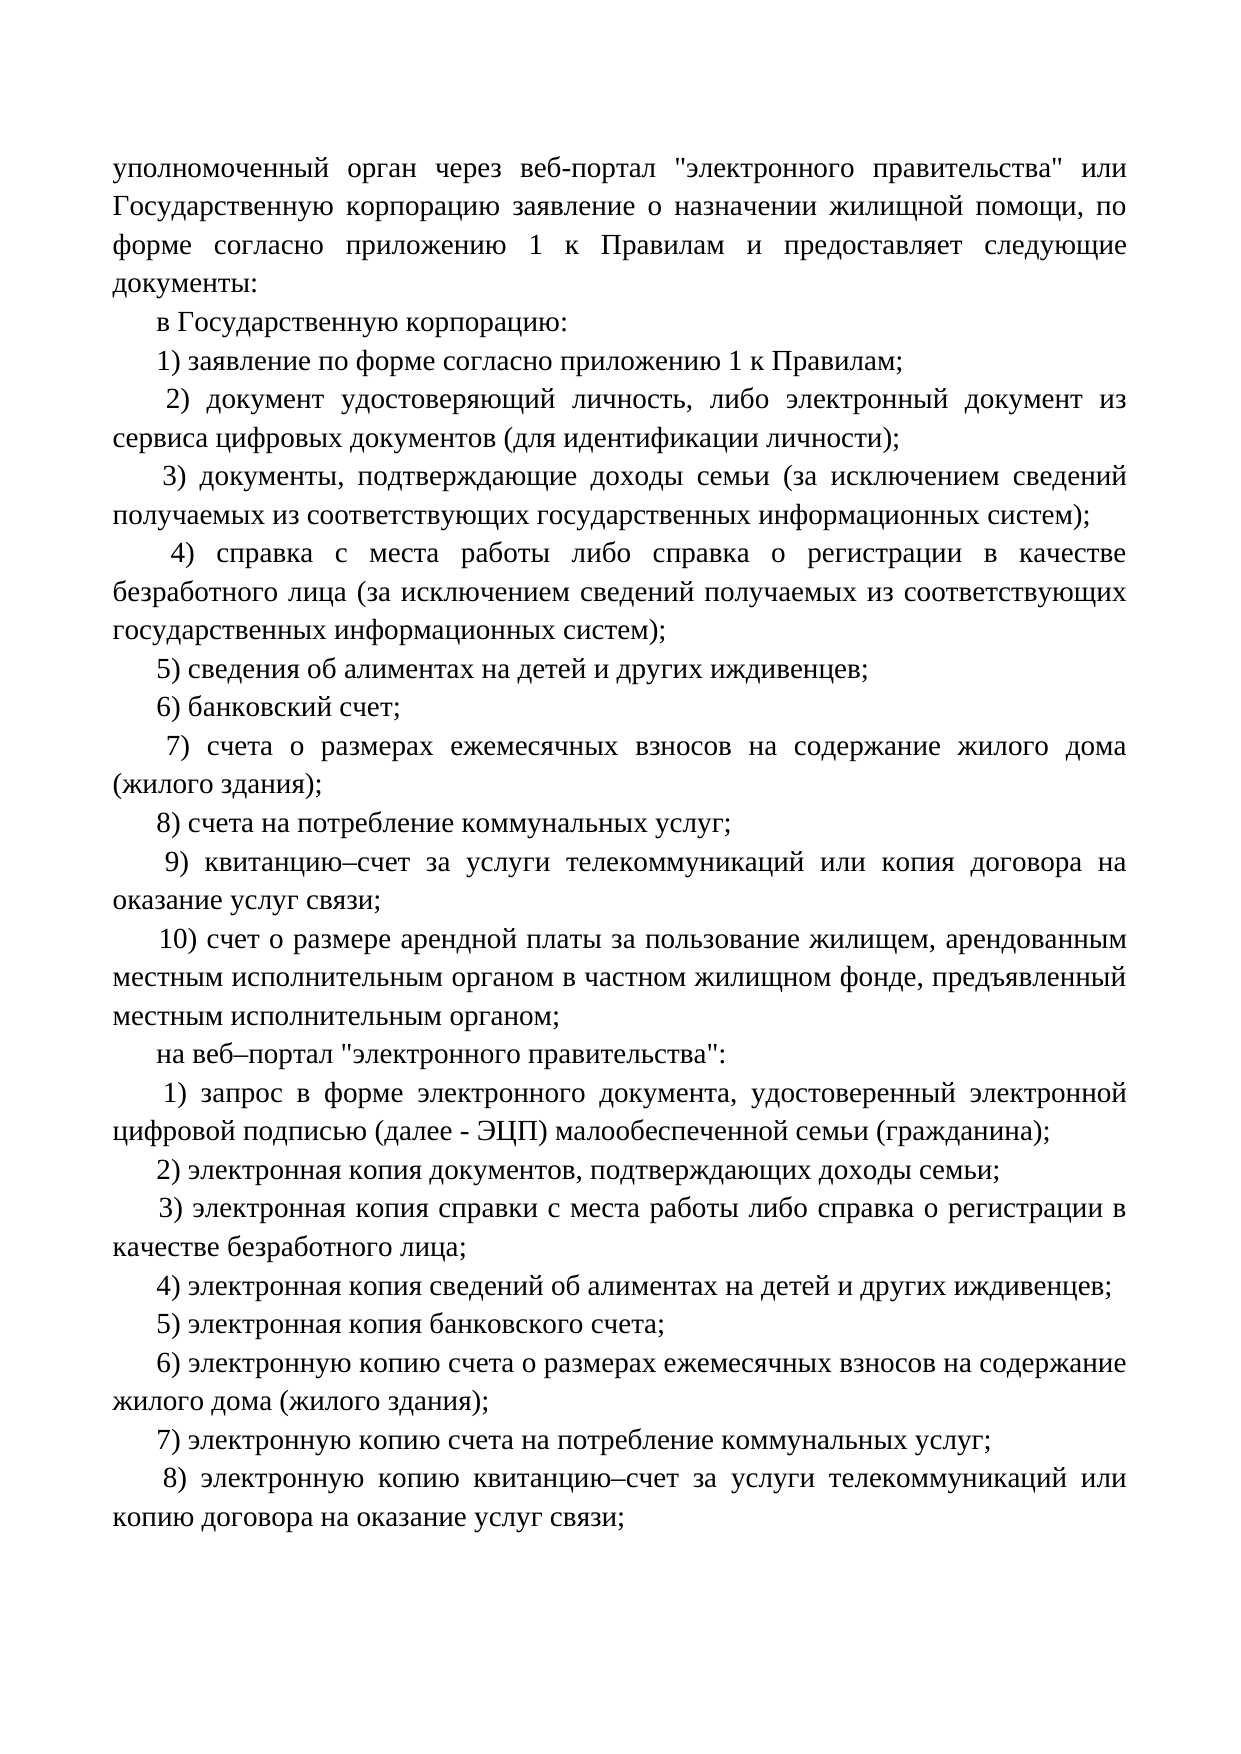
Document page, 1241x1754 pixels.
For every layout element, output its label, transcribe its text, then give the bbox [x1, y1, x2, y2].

text 2) электронная копия документов, подтверждающих доходы семьи; [112, 1152, 1128, 1186]
text 3) документы, подтверждающие доходы семьи (за исключением сведений получаемых из соответствующих государственных информационных систем); [112, 458, 1128, 530]
text 8) электронную копию квитанцию–счет за услуги телекоммуникаций или копию договора на оказание услуг связи; [112, 1460, 1128, 1532]
text 9) квитанцию–счет за услуги телекоммуникаций или копия договора на оказание услуг связи; [112, 844, 1128, 916]
text 7) электронную копию счета на потребление коммунальных услуг; [112, 1422, 1128, 1455]
text 7) счета о размерах ежемесячных взносов на содержание жилого дома (жилого здания); [112, 728, 1128, 800]
text 5) электронная копия банковского счета; [112, 1306, 1128, 1340]
text 4) справка с места работы либо справка о регистрации в качестве безработного лица (за исключением сведений получаемых из соответствующих государственных информационных систем); [112, 535, 1128, 646]
text в Государственную корпорацию: [112, 304, 1128, 338]
text 10) счет о размере арендной платы за пользование жилищем, арендованным местным исполнительным органом в частном жилищном фонде, предъявленный местным исполнительным органом; [112, 921, 1128, 1031]
text 1) заявление по форме согласно приложению 1 к Правилам; [112, 343, 1128, 376]
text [112, 150, 1128, 299]
text 6) электронную копию счета о размерах ежемесячных взносов на содержание жилого дома (жилого здания); [112, 1345, 1128, 1417]
text 1) запрос в форме электронного документа, удостоверенный электронной цифровой подписью (далее - ЭЦП) малообеспеченной семьи (гражданина); [112, 1075, 1128, 1147]
text 5) сведения об алиментах на детей и других иждивенцев; [112, 651, 1128, 684]
text на веб–портал "электронного правительства": [112, 1036, 1128, 1070]
text 2) документ удостоверяющий личность, либо электронный документ из сервиса цифровых документов (для идентификации личности); [112, 381, 1128, 453]
text 4) электронная копия сведений об алиментах на детей и других иждивенцев; [112, 1268, 1128, 1301]
text 3) электронная копия справки с места работы либо справка о регистрации в качестве безработного лица; [112, 1191, 1128, 1263]
text 6) банковский счет; [112, 689, 1128, 723]
text 8) счета на потребление коммунальных услуг; [112, 805, 1128, 839]
